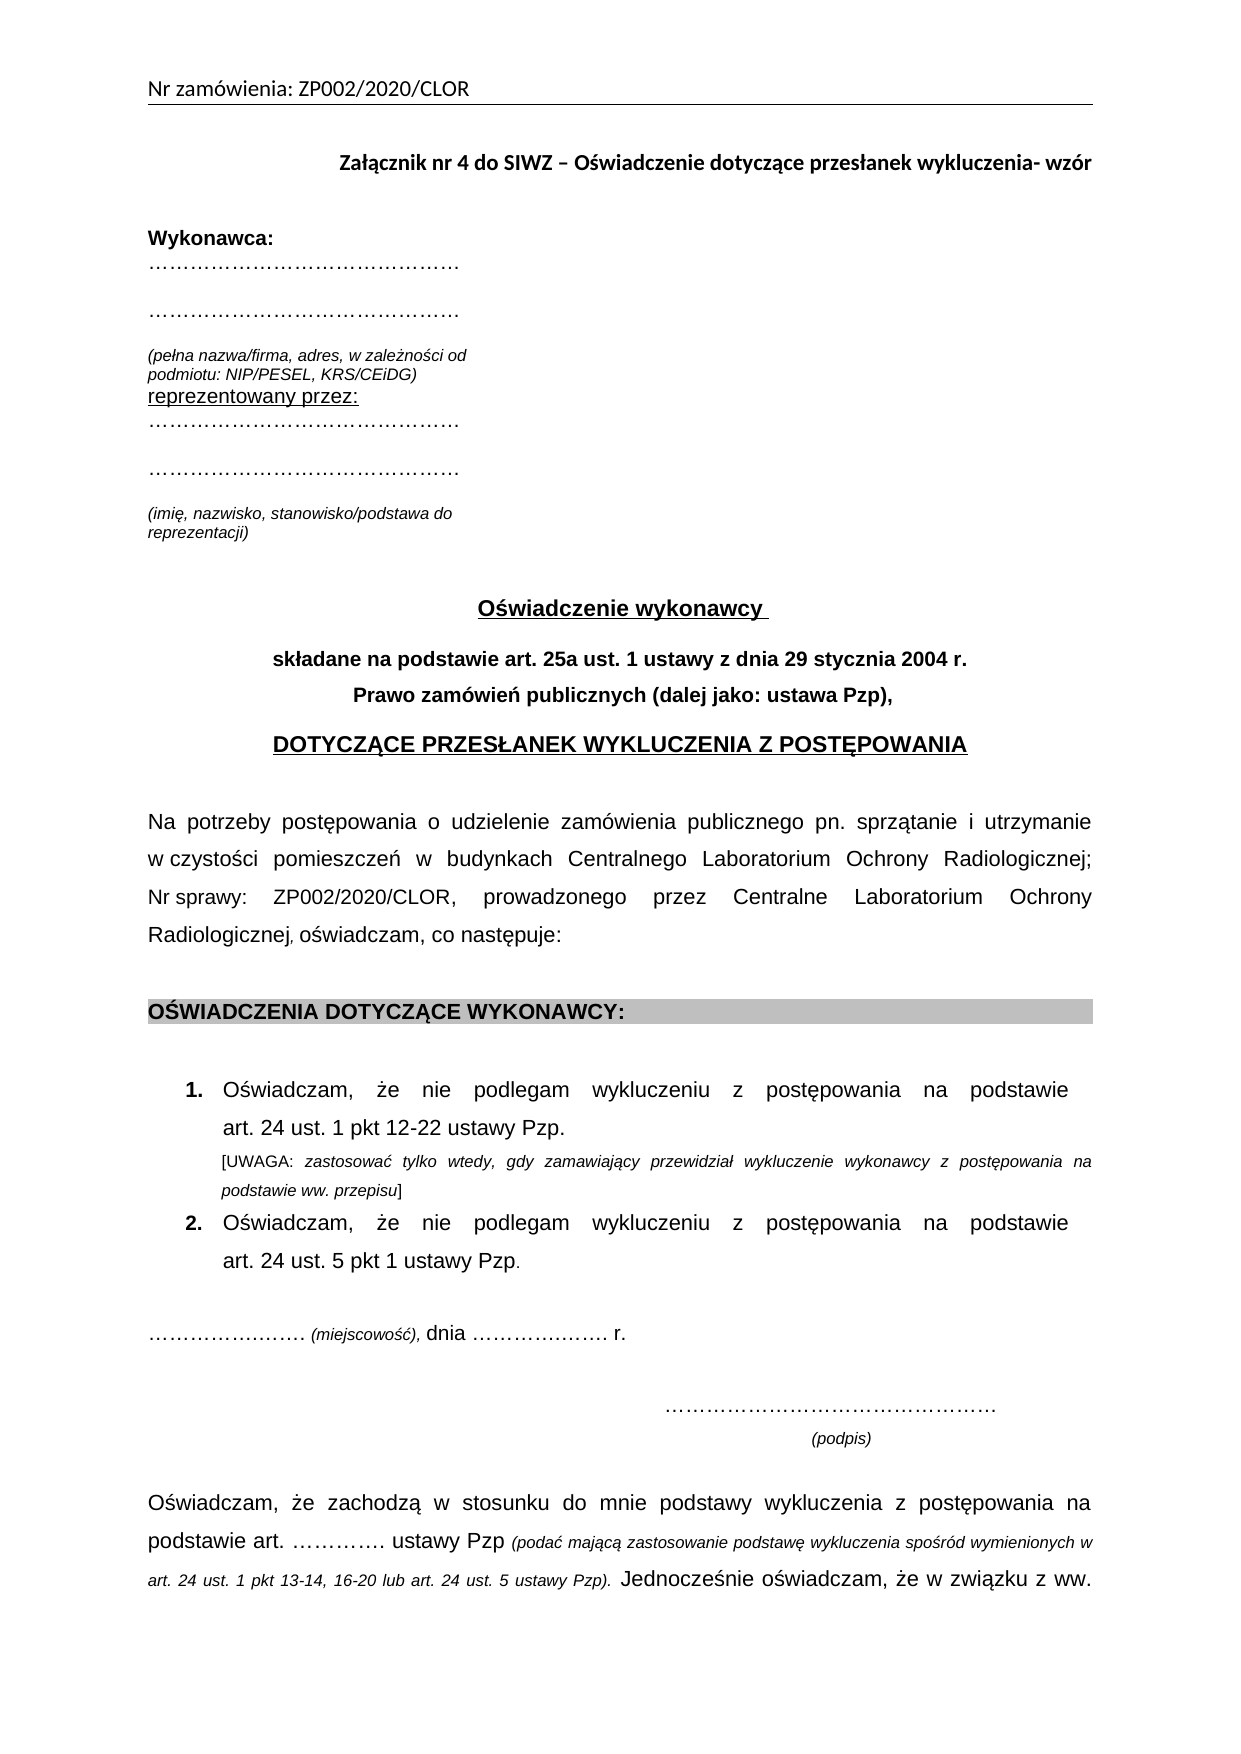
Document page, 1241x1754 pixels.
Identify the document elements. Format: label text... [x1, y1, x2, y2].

text ……………………………………………………………………………… [148, 408, 472, 480]
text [148, 1490, 1093, 1591]
list Oświadczam, że nie podlegam wykluczeniu z postępowania na podstawie art. 24 ust. 1 pkt 12-22 ustawy Pzp. [185, 1077, 1093, 1139]
text Wykonawca: [148, 226, 1093, 250]
text DOTYCZĄCE PRZESŁANEK WYKLUCZENIA Z POSTĘPOWANIA [148, 731, 1093, 758]
text OŚWIADCZENIA DOTYCZĄCE WYKONAWCY: [148, 999, 1093, 1024]
text Oświadczenie wykonawcy [148, 595, 1093, 621]
text Na potrzeby postępowania o udzielenie zamówienia publicznego pn. sprzątanie i utrzymanie w czystości pomieszczeń w budynkach Centralnego Laboratorium Ochrony Radiologicznej; Nr sprawy: ZP002/2020/CLOR, prowadzonego przez Centralne Laboratorium Ochrony Radiologicznej, oświadczam, co następuje: [148, 808, 1093, 947]
text …………….……. (miejscowość), dnia ………….……. r. [148, 1321, 1093, 1345]
text (podpis) [738, 1429, 1093, 1448]
text (pełna nazwa/firma, adres, w zależności od podmiotu: NIP/PESEL, KRS/CEiDG) [148, 346, 472, 384]
text składane na podstawie art. 25a ust. 1 ustawy z dnia 29 stycznia 2004 r. [148, 647, 1093, 671]
text ……………………………………………………………………………… [148, 250, 472, 322]
text (imię, nazwisko, stanowisko/podstawa do reprezentacji) [148, 504, 472, 542]
list Oświadczam, że nie podlegam wykluczeniu z postępowania na podstawie art. 24 ust. 5 pkt 1 ustawy Pzp. [185, 1210, 1093, 1273]
text [UWAGA: zastosować tylko wtedy, gdy zamawiający przewidział wykluczenie wykonawcy z postępowania na podstawie ww. przepisu] [221, 1152, 1093, 1200]
text ………………………………………… [148, 1393, 1093, 1417]
text reprezentowany przez: [148, 384, 1093, 408]
subtitle Załącznik nr 4 do SIWZ – Oświadczenie dotyczące przesłanek wykluczenia- wzór [148, 148, 1093, 176]
text Prawo zamówień publicznych (dalej jako: ustawa Pzp), [148, 683, 1093, 707]
